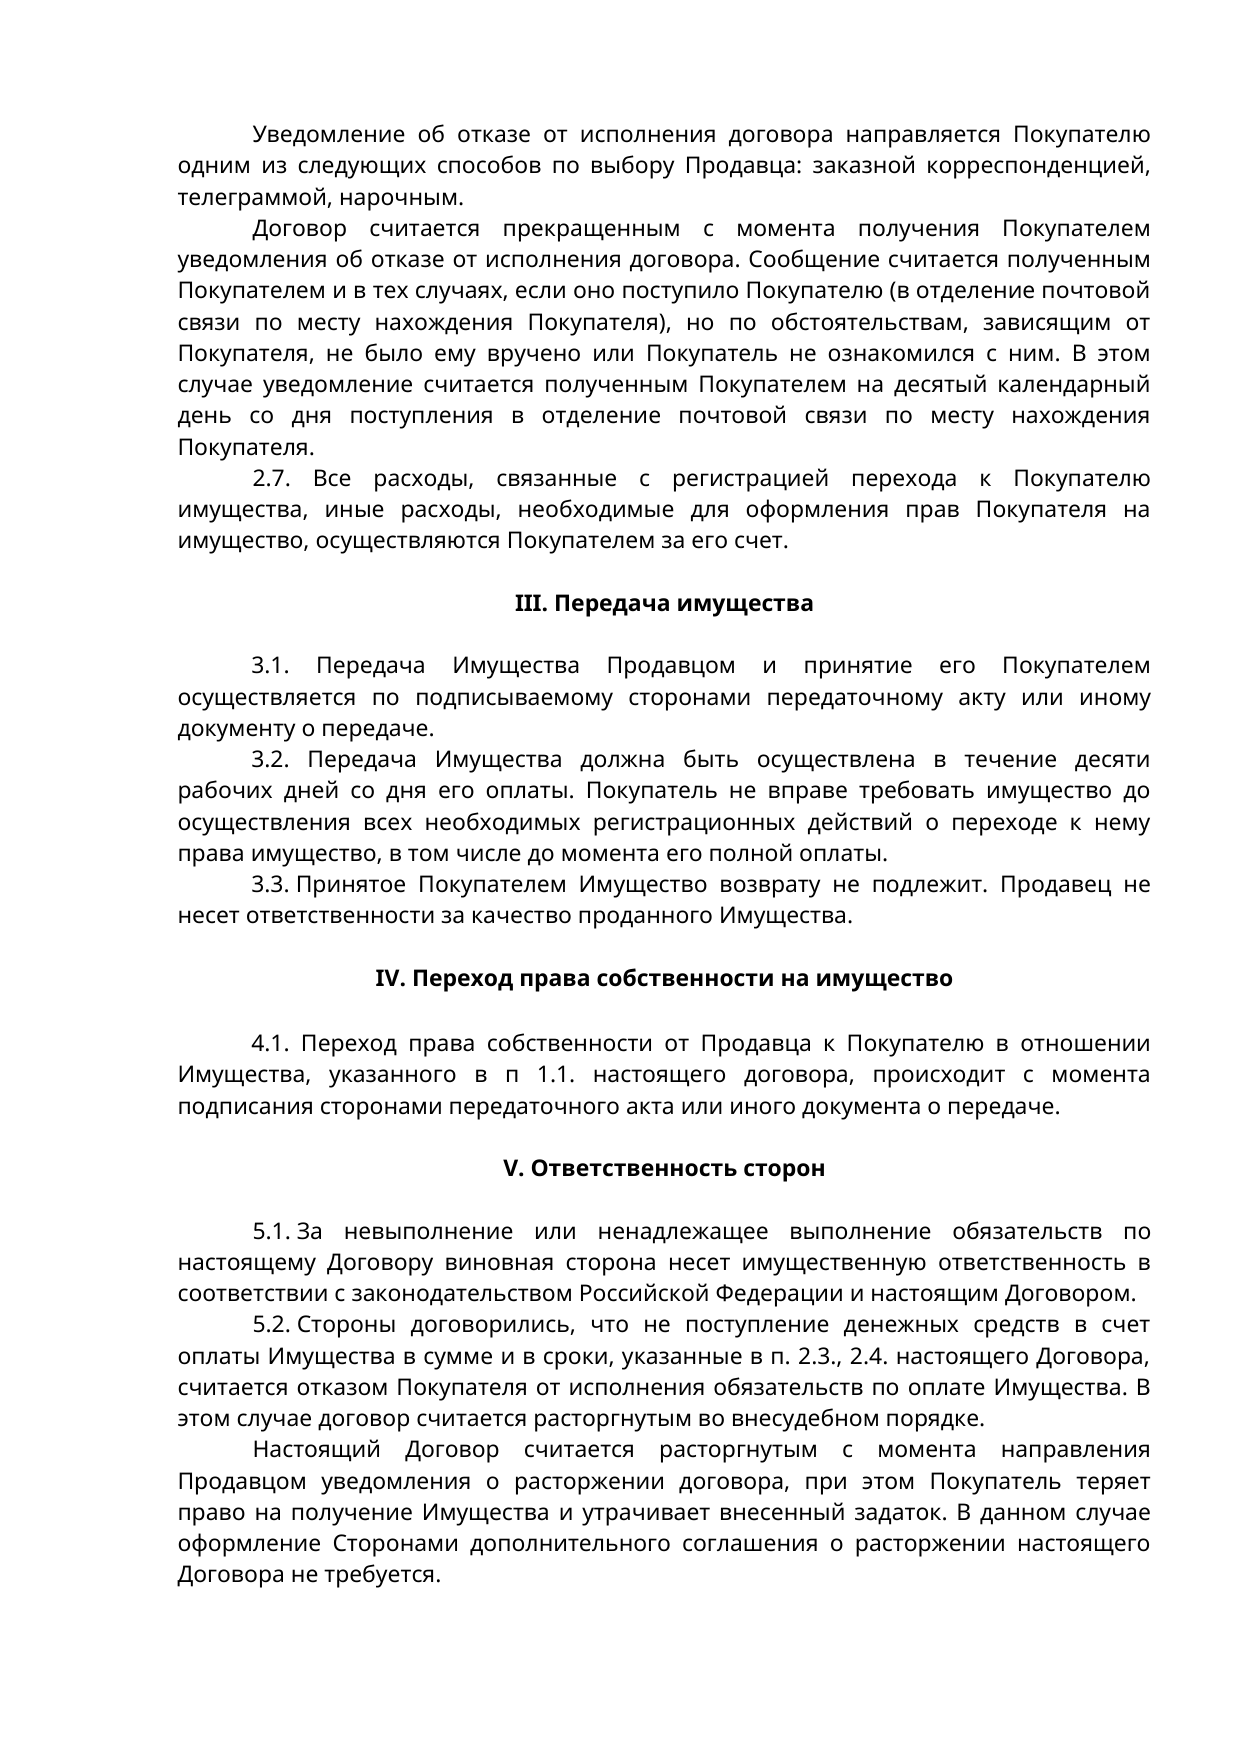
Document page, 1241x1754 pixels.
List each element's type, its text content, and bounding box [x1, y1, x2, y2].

text Настоящий Договор считается расторгнутым с момента направления Продавцом уведомления о расторжении договора, при этом Покупатель теряет право на получение Имущества и утрачивает внесенный задаток. В данном случае оформление Сторонами дополнительного соглашения о расторжении настоящего Договора не требуется. [177, 1433, 1152, 1590]
text 5.1. За невыполнение или ненадлежащее выполнение обязательств по настоящему Договору виновная сторона несет имущественную ответственность в соответствии с законодательством Российской Федерации и настоящим Договором. [177, 1215, 1152, 1308]
text 3.3. Принятое Покупателем Имущество возврату не подлежит. Продавец не несет ответственности за качество проданного Имущества. [177, 868, 1152, 931]
text 5.2. Стороны договорились, что не поступление денежных средств в счет оплаты Имущества в сумме и в сроки, указанные в п. 2.3., 2.4. настоящего Договора, считается отказом Покупателя от исполнения обязательств по оплате Имущества. В этом случае договор считается расторгнутым во внесудебном порядке. [177, 1308, 1152, 1433]
text 3.1. Передача Имущества Продавцом и принятие его Покупателем осуществляется по подписываемому сторонами передаточному акту или иному документу о передаче. [177, 649, 1152, 743]
text 2.7. Все расходы, связанные с регистрацией перехода к Покупателю имущества, иные расходы, необходимые для оформления прав Покупателя на имущество, осуществляются Покупателем за его счет. [177, 462, 1152, 556]
text Уведомление об отказе от исполнения договора направляется Покупателю одним из следующих способов по выбору Продавца: заказной корреспонденцией, телеграммой, нарочным. [177, 118, 1152, 212]
text 4.1. Переход права собственности от Продавца к Покупателю в отношении Имущества, указанного в п 1.1. настоящего договора, происходит с момента подписания сторонами передаточного акта или иного документа о передаче. [177, 1027, 1152, 1121]
text V. Ответственность сторон [177, 1152, 1152, 1183]
text IV. Переход права собственности на имущество [177, 962, 1152, 993]
text Договор считается прекращенным с момента получения Покупателем уведомления об отказе от исполнения договора. Сообщение считается полученным Покупателем и в тех случаях, если оно поступило Покупателю (в отделение почтовой связи по месту нахождения Покупателя), но по обстоятельствам, зависящим от Покупателя, не было ему вручено или Покупатель не ознакомился с ним. В этом случае уведомление считается полученным Покупателем на десятый календарный день со дня поступления в отделение почтовой связи по месту нахождения Покупателя. [177, 212, 1152, 462]
text 3.2. Передача Имущества должна быть осуществлена в течение десяти рабочих дней со дня его оплаты. Покупатель не вправе требовать имущество до осуществления всех необходимых регистрационных действий о переходе к нему права имущество, в том числе до момента его полной оплаты. [177, 743, 1152, 868]
text III. Передача имущества [177, 587, 1152, 618]
